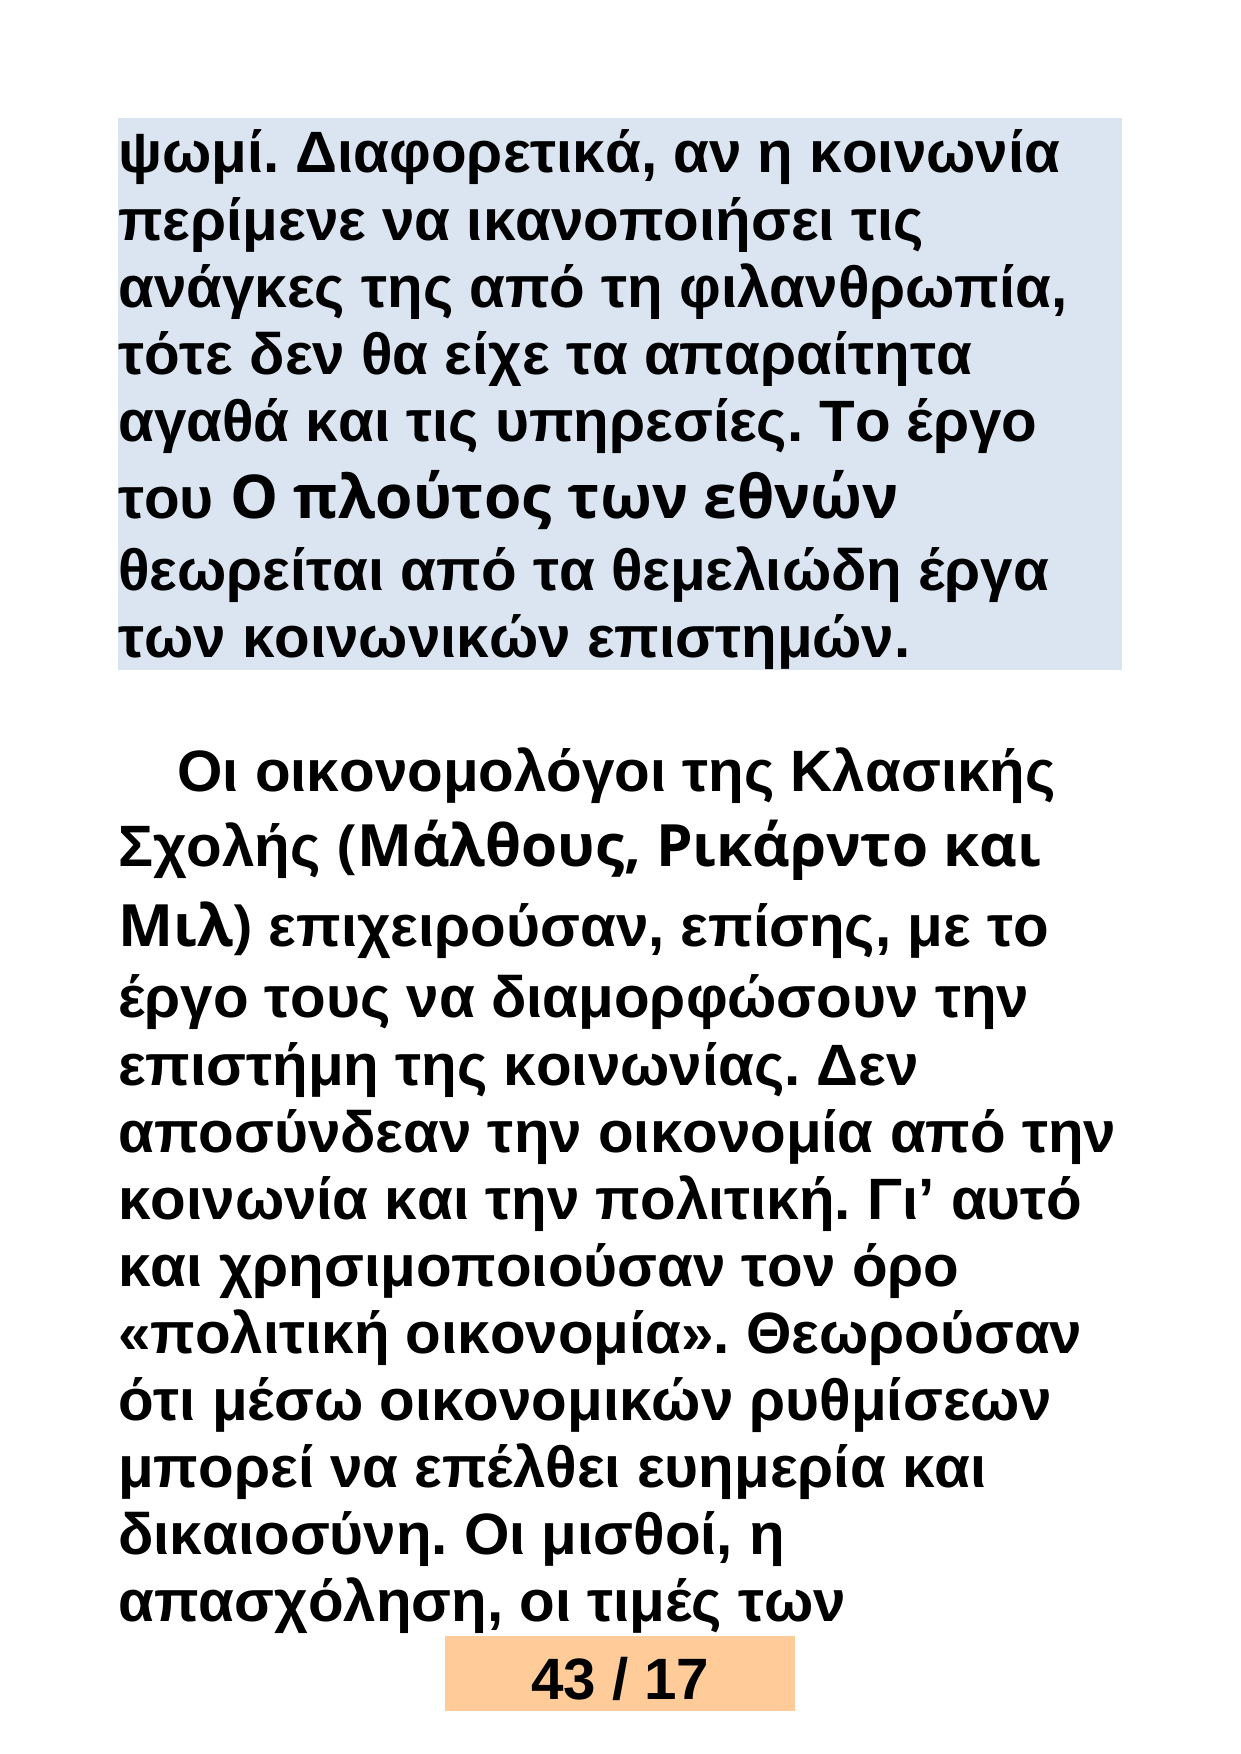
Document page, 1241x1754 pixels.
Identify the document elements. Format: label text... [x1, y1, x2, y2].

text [118, 1164, 1122, 1634]
text Οι οικονομολόγοι της Κλασικής Σχολής (Μάλθους, Ρικάρντο και Μιλ) επιχειρούσαν, επίσης, με το έργο τους να διαμορφώσουν την επιστήμη της κοινωνίας. Δεν αποσύνδεαν την οικονομία από την [118, 737, 1122, 1164]
text ψωμί. Διαφορετικά, αν η κοινωνία περίμενε να ικανοποιήσει τις ανάγκες της από τη φιλανθρωπία, τότε δεν θα είχε τα απαραίτητα αγαθά και τις υπηρεσίες. Το έργο του Ο πλούτος των εθνών θεωρείται από τα θεμελιώδη έργα των κοινωνικών επιστημών. [118, 118, 1122, 670]
